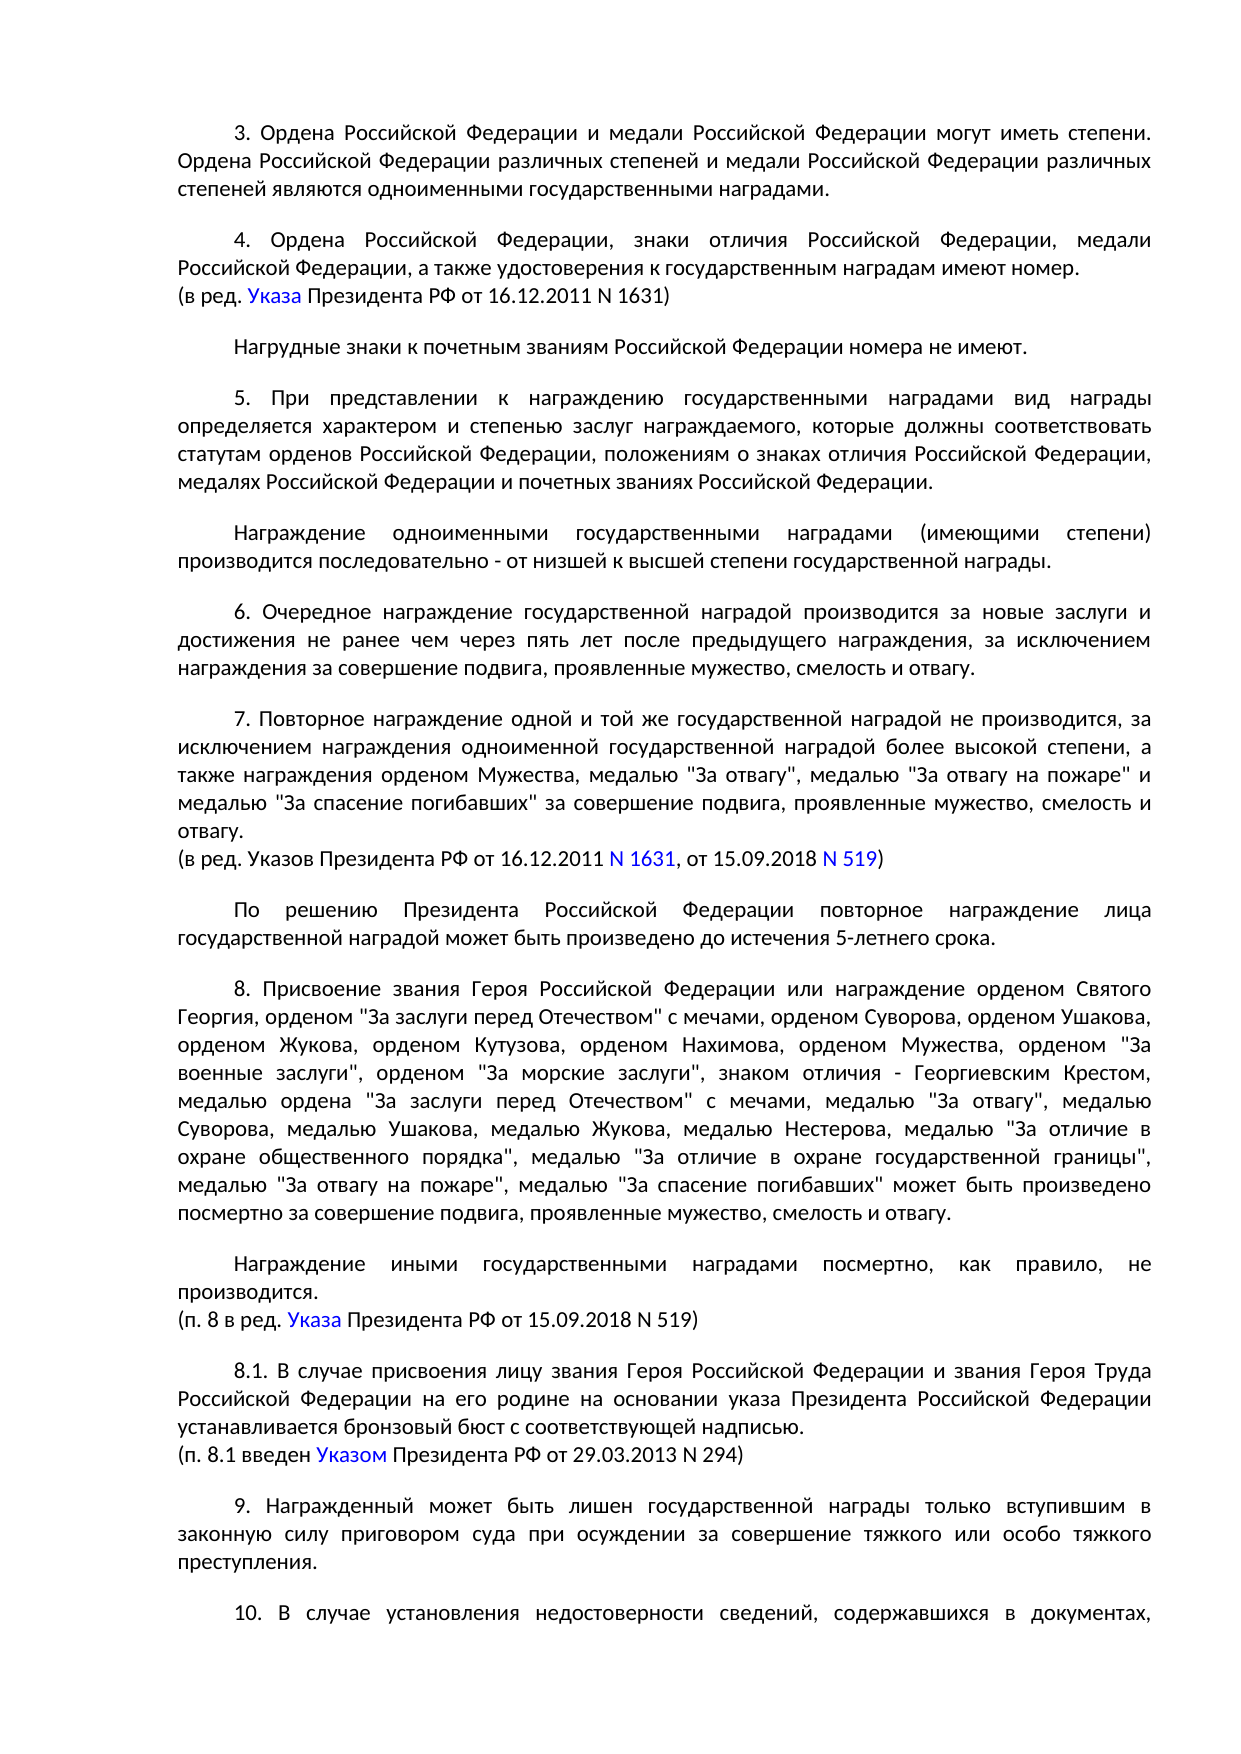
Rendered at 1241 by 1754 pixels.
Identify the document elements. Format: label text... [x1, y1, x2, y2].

text По решению Президента Российской Федерации повторное награждение лица государственной наградой может быть произведено до истечения 5-летнего срока. [177, 895, 1152, 951]
text 3. Ордена Российской Федерации и медали Российской Федерации могут иметь степени. Ордена Российской Федерации различных степеней и медали Российской Федерации различных степеней являются одноименными государственными наградами. [177, 118, 1152, 202]
text 6. Очередное награждение государственной наградой производится за новые заслуги и достижения не ранее чем через пять лет после предыдущего награждения, за исключением награждения за совершение подвига, проявленные мужество, смелость и отвагу. [177, 597, 1152, 681]
text (п. 8 в ред. Указа Президента РФ от 15.09.2018 N 519) [177, 1305, 1152, 1333]
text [177, 1598, 1152, 1626]
text 9. Награжденный может быть лишен государственной награды только вступившим в законную силу приговором суда при осуждении за совершение тяжкого или особо тяжкого преступления. [177, 1491, 1152, 1575]
text 8.1. В случае присвоения лицу звания Героя Российской Федерации и звания Героя Труда Российской Федерации на его родине на основании указа Президента Российской Федерации устанавливается бронзовый бюст с соответствующей надписью. [177, 1356, 1152, 1440]
text Нагрудные знаки к почетным званиям Российской Федерации номера не имеют. [177, 332, 1152, 360]
text Награждение одноименными государственными наградами (имеющими степени) производится последовательно - от низшей к высшей степени государственной награды. [177, 518, 1152, 574]
text 7. Повторное награждение одной и той же государственной наградой не производится, за исключением награждения одноименной государственной наградой более высокой степени, а также награждения орденом Мужества, медалью "За отвагу", медалью "За отвагу на пожаре" и медалью "За спасение погибавших" за совершение подвига, проявленные мужество, смелость и отвагу. [177, 704, 1152, 844]
text (в ред. Указа Президента РФ от 16.12.2011 N 1631) [177, 281, 1152, 309]
text Награждение иными государственными наградами посмертно, как правило, не производится. [177, 1249, 1152, 1305]
text (в ред. Указов Президента РФ от 16.12.2011 N 1631, от 15.09.2018 N 519) [177, 844, 1152, 872]
text (п. 8.1 введен Указом Президента РФ от 29.03.2013 N 294) [177, 1440, 1152, 1468]
text 4. Ордена Российской Федерации, знаки отличия Российской Федерации, медали Российской Федерации, а также удостоверения к государственным наградам имеют номер. [177, 225, 1152, 281]
text 5. При представлении к награждению государственными наградами вид награды определяется характером и степенью заслуг награждаемого, которые должны соответствовать статутам орденов Российской Федерации, положениям о знаках отличия Российской Федерации, медалях Российской Федерации и почетных званиях Российской Федерации. [177, 383, 1152, 495]
text 8. Присвоение звания Героя Российской Федерации или награждение орденом Святого Георгия, орденом "За заслуги перед Отечеством" с мечами, орденом Суворова, орденом Ушакова, орденом Жукова, орденом Кутузова, орденом Нахимова, орденом Мужества, орденом "За военные заслуги", орденом "За морские заслуги", знаком отличия - Георгиевским Крестом, медалью ордена "За заслуги перед Отечеством" с мечами, медалью "За отвагу", медалью Суворова, медалью Ушакова, медалью Жукова, медалью Нестерова, медалью "За отличие в охране общественного порядка", медалью "За отличие в охране государственной границы", медалью "За отвагу на пожаре", медалью "За спасение погибавших" может быть произведено посмертно за совершение подвига, проявленные мужество, смелость и отвагу. [177, 974, 1152, 1226]
